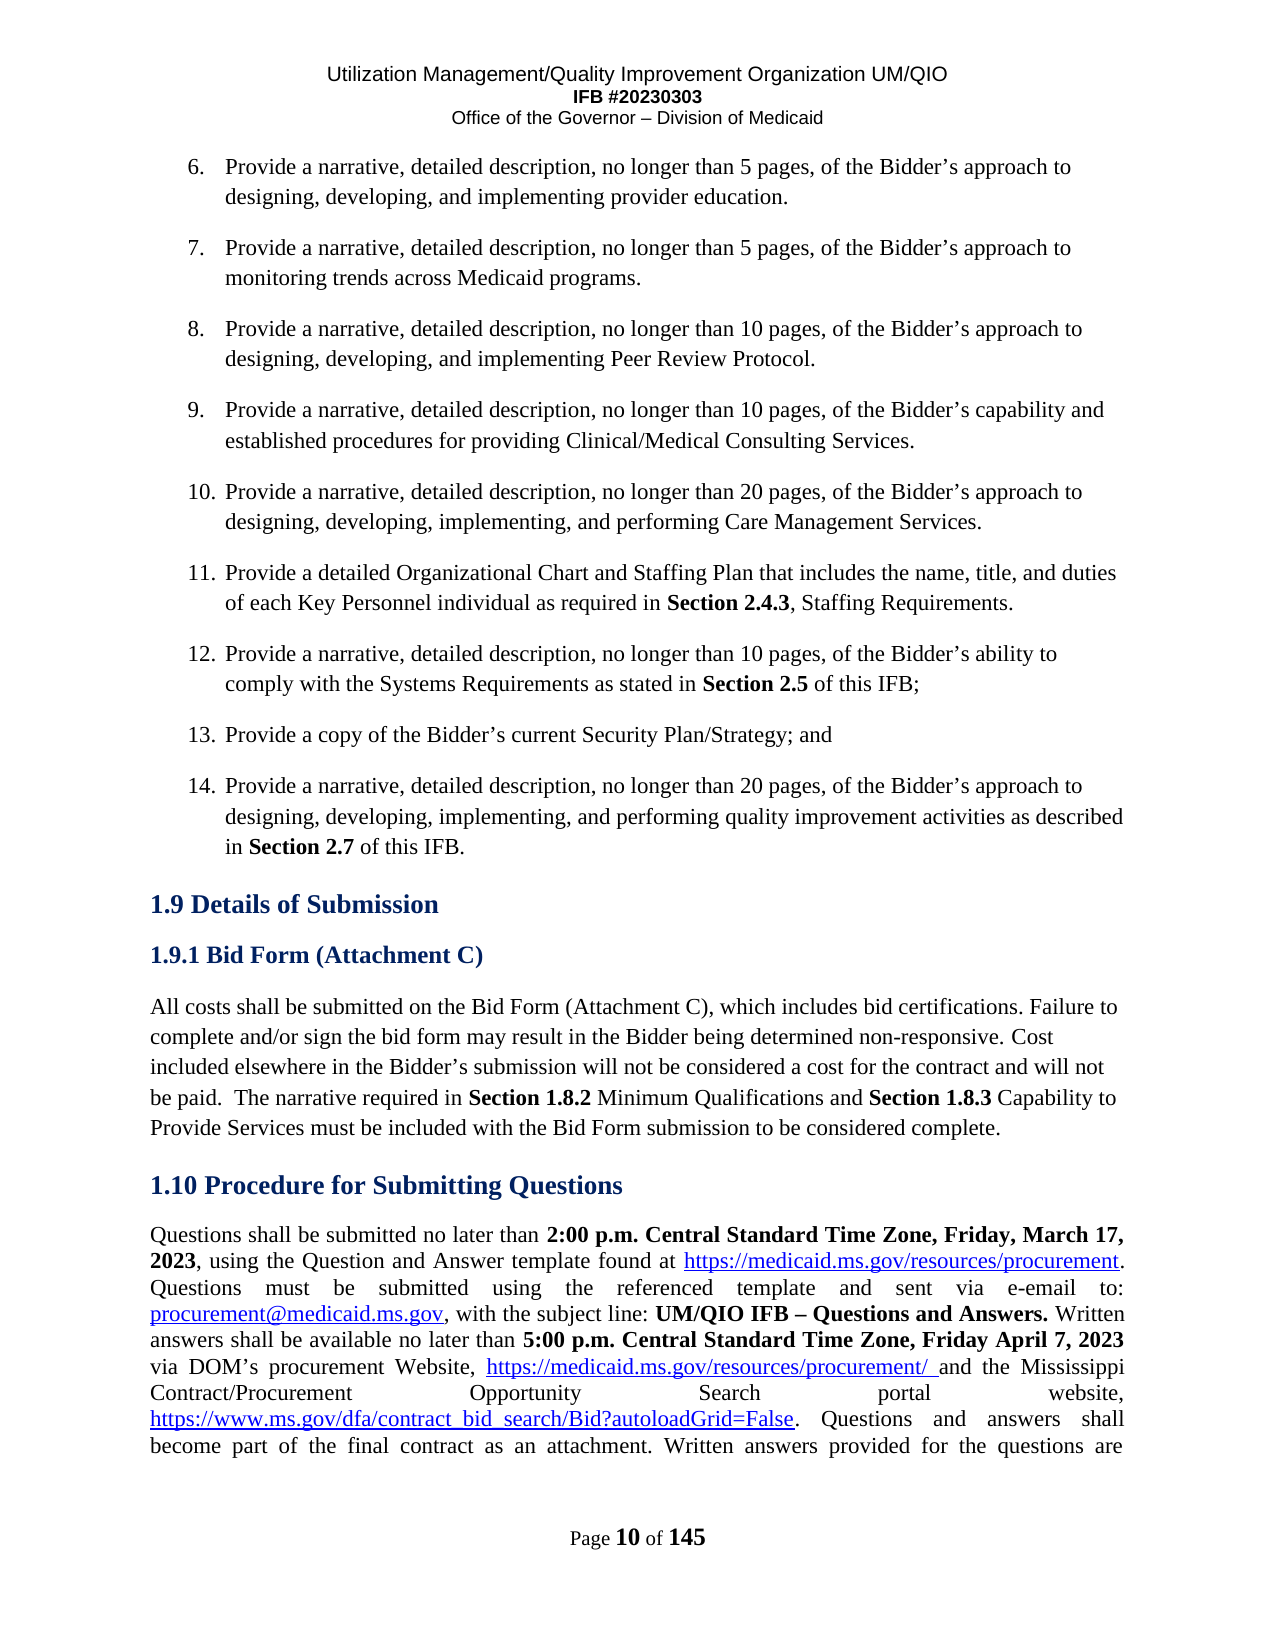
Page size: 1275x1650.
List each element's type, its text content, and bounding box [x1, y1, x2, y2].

list Provide a narrative, detailed description, no longer than 10 pages, of the Bidder’s approach to designing, developing, and implementing Peer Review Protocol. [187, 315, 1125, 372]
list Provide a copy of the Bidder’s current Security Plan/Strategy; and [187, 721, 1125, 748]
list Provide a narrative, detailed description, no longer than 5 pages, of the Bidder’s approach to designing, developing, and implementing provider education. [187, 153, 1125, 209]
list Provide a narrative, detailed description, no longer than 10 pages, of the Bidder’s ability to comply with the Systems Requirements as stated in Section 2.5 of this IFB; [187, 640, 1125, 697]
list Provide a narrative, detailed description, no longer than 5 pages, of the Bidder’s approach to monitoring trends across Medicaid programs. [187, 234, 1125, 291]
list Provide a narrative, detailed description, no longer than 10 pages, of the Bidder’s capability and established procedures for providing Clinical/Medical Consulting Services. [187, 396, 1125, 453]
list Provide a detailed Organizational Chart and Staffing Plan that includes the name, title, and duties of each Key Personnel individual as required in Section 2.4.3, Staffing Requirements. [187, 559, 1125, 616]
list Provide a narrative, detailed description, no longer than 20 pages, of the Bidder’s approach to designing, developing, implementing, and performing Care Management Services. [187, 478, 1125, 534]
subtitle 1.9 Details of Submission [150, 888, 1125, 919]
list Provide a narrative, detailed description, no longer than 20 pages, of the Bidder’s approach to designing, developing, implementing, and performing quality improvement activities as described in Section 2.7 of this IFB. [187, 772, 1125, 859]
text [150, 1221, 1125, 1458]
text All costs shall be submitted on the Bid Form (Attachment C), which includes bid certifications. Failure to complete and/or sign the bid form may result in the Bidder being determined non-responsive. Cost included elsewhere in the Bidder’s submission will not be considered a cost for the contract and will not be paid. The narrative required in Section 1.8.2 Minimum Qualifications and Section 1.8.3 Capability to Provide Services must be included with the Bid Form submission to be considered complete. [150, 993, 1125, 1140]
subtitle 1.10 Procedure for Submitting Questions [150, 1169, 1125, 1200]
text 1.9.1 Bid Form (Attachment C) [150, 940, 1125, 969]
